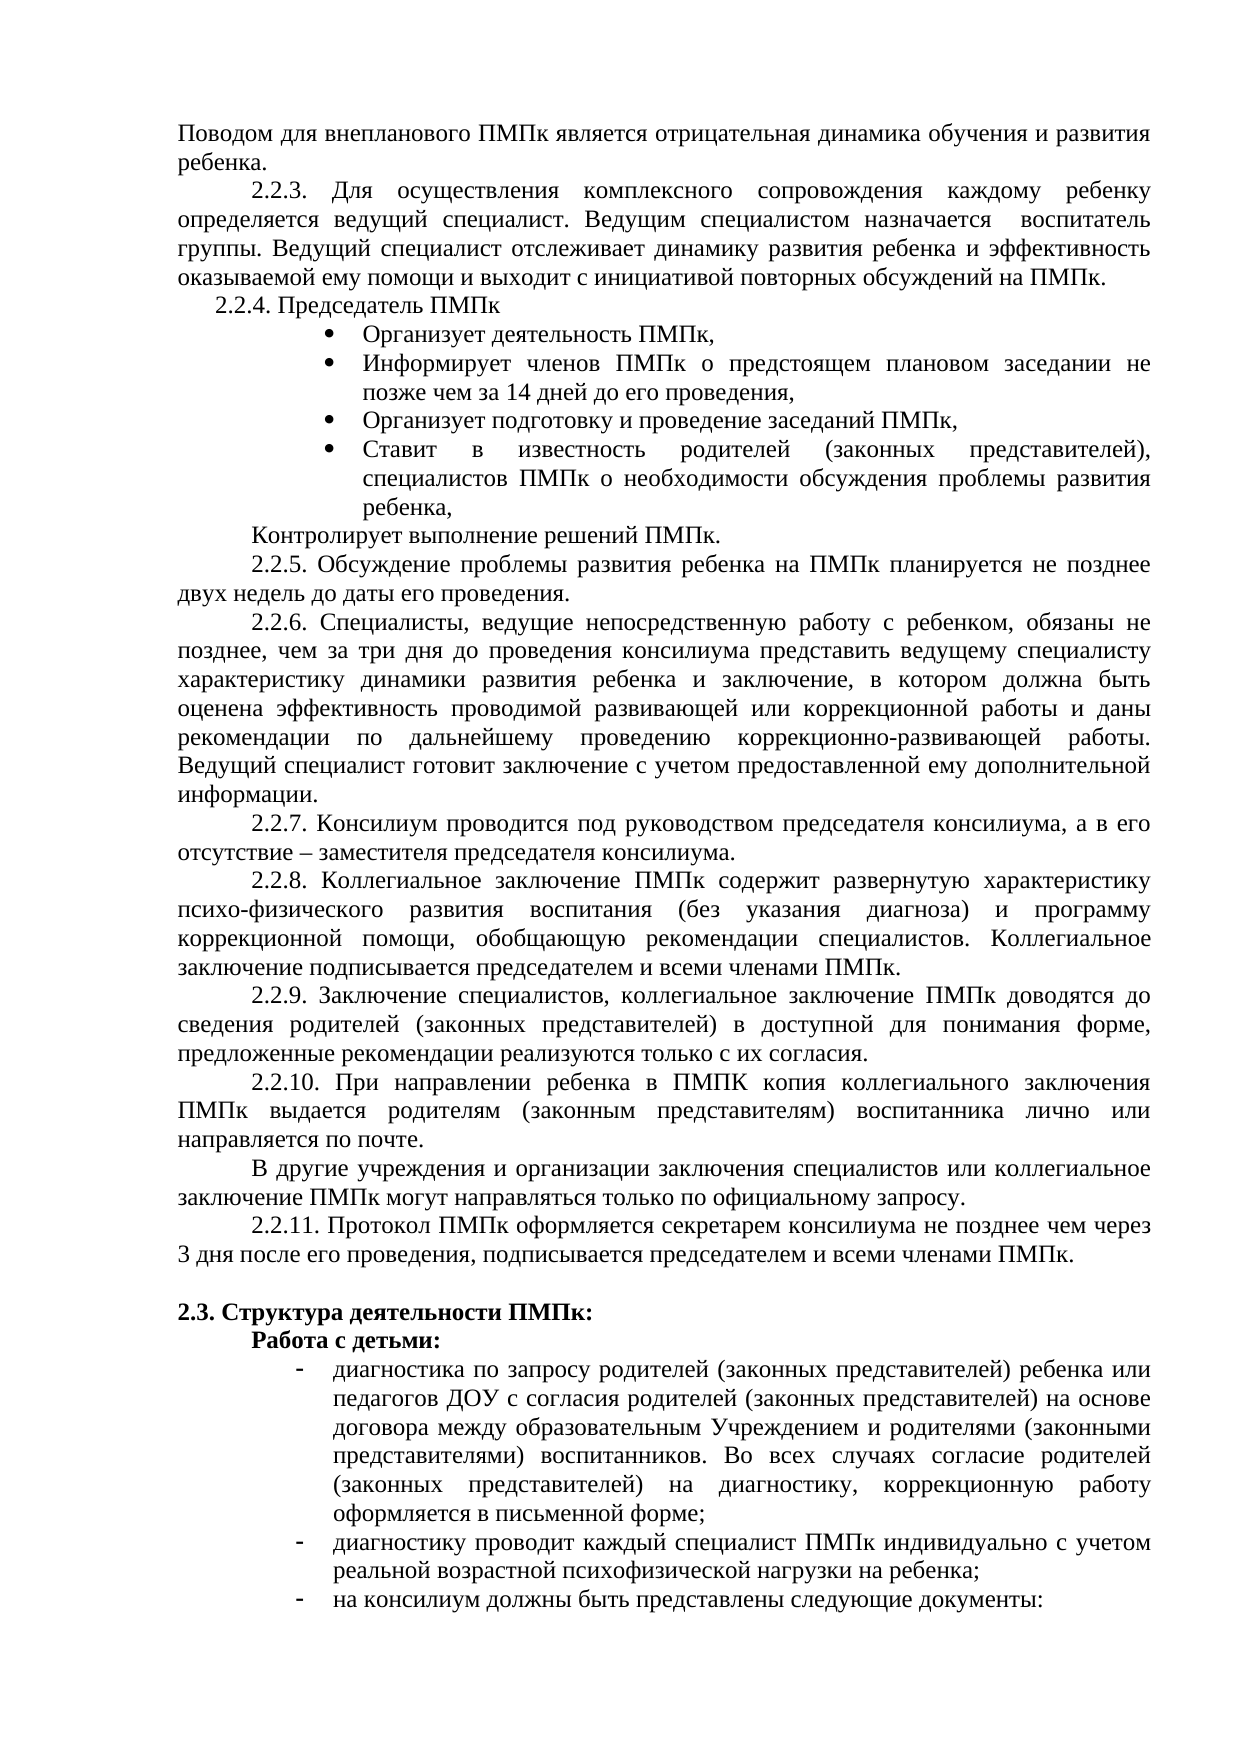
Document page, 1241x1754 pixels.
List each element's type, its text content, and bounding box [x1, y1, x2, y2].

text Контролирует выполнение решений ПМПк. [177, 521, 1152, 549]
text 2.2.9. Заключение специалистов, коллегиальное заключение ПМПк доводятся до сведения родителей (законных представителей) в доступной для понимания форме, предложенные рекомендации реализуются только с их согласия. [177, 981, 1152, 1067]
list диагностику проводит каждый специалист ПМПк индивидуально с учетом реальной возрастной психофизической нагрузки на ребенка; [295, 1527, 1152, 1584]
list Организует подготовку и проведение заседаний ПМПк, [325, 406, 1152, 434]
text 2.2.4. Председатель ПМПк [177, 291, 1152, 319]
text 2.2.8. Коллегиальное заключение ПМПк содержит развернутую характеристику психо-физического развития воспитания (без указания диагноза) и программу коррекционной помощи, обобщающую рекомендации специалистов. Коллегиальное заключение подписывается председателем и всеми членами ПМПк. [177, 866, 1152, 981]
text 2.2.5. Обсуждение проблемы развития ребенка на ПМПк планируется не позднее двух недель до даты его проведения. [177, 549, 1152, 607]
list Ставит в известность родителей (законных представителей), специалистов ПМПк о необходимости обсуждения проблемы развития ребенка, [325, 434, 1152, 521]
list диагностика по запросу родителей (законных представителей) ребенка или педагогов ДОУ с согласия родителей (законных представителей) на основе договора между образовательным Учреждением и родителями (законными представителями) воспитанников. Во всех случаях согласие родителей (законных представителей) на диагностику, коррекционную работу оформляется в письменной форме; [295, 1354, 1152, 1527]
list Информирует членов ПМПк о предстоящем плановом заседании не позже чем за 14 дней до его проведения, [325, 348, 1152, 406]
text Работа с детьми: [177, 1326, 1152, 1354]
list на консилиум должны быть представлены следующие документы: [295, 1584, 1152, 1613]
text 2.2.7. Консилиум проводится под руководством председателя консилиума, а в его отсутствие – заместителя председателя консилиума. [177, 808, 1152, 866]
text 2.2.11. Протокол ПМПк оформляется секретарем консилиума не позднее чем через 3 дня после его проведения, подписывается председателем и всеми членами ПМПк. [177, 1211, 1152, 1268]
list Организует деятельность ПМПк, [325, 319, 1152, 348]
text 2.2.10. При направлении ребенка в ПМПК копия коллегиального заключения ПМПк выдается родителям (законным представителям) воспитанника лично или направляется по почте. [177, 1067, 1152, 1153]
text 2.2.3. Для осуществления комплексного сопровождения каждому ребенку определяется ведущий специалист. Ведущим специалистом назначается воспитатель группы. Ведущий специалист отслеживает динамику развития ребенка и эффективность оказываемой ему помощи и выходит с инициативой повторных обсуждений на ПМПк. [177, 176, 1152, 291]
text В другие учреждения и организации заключения специалистов или коллегиальное заключение ПМПк могут направляться только по официальному запросу. [177, 1153, 1152, 1211]
text 2.3. Структура деятельности ПМПк: [177, 1297, 1152, 1326]
text 2.2.6. Специалисты, ведущие непосредственную работу с ребенком, обязаны не позднее, чем за три дня до проведения консилиума представить ведущему специалисту характеристику динамики развития ребенка и заключение, в котором должна быть оценена эффективность проводимой развивающей или коррекционной работы и даны рекомендации по дальнейшему проведению коррекционно-развивающей работы. Ведущий специалист готовит заключение с учетом предоставленной ему дополнительной информации. [177, 607, 1152, 808]
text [177, 118, 1152, 176]
